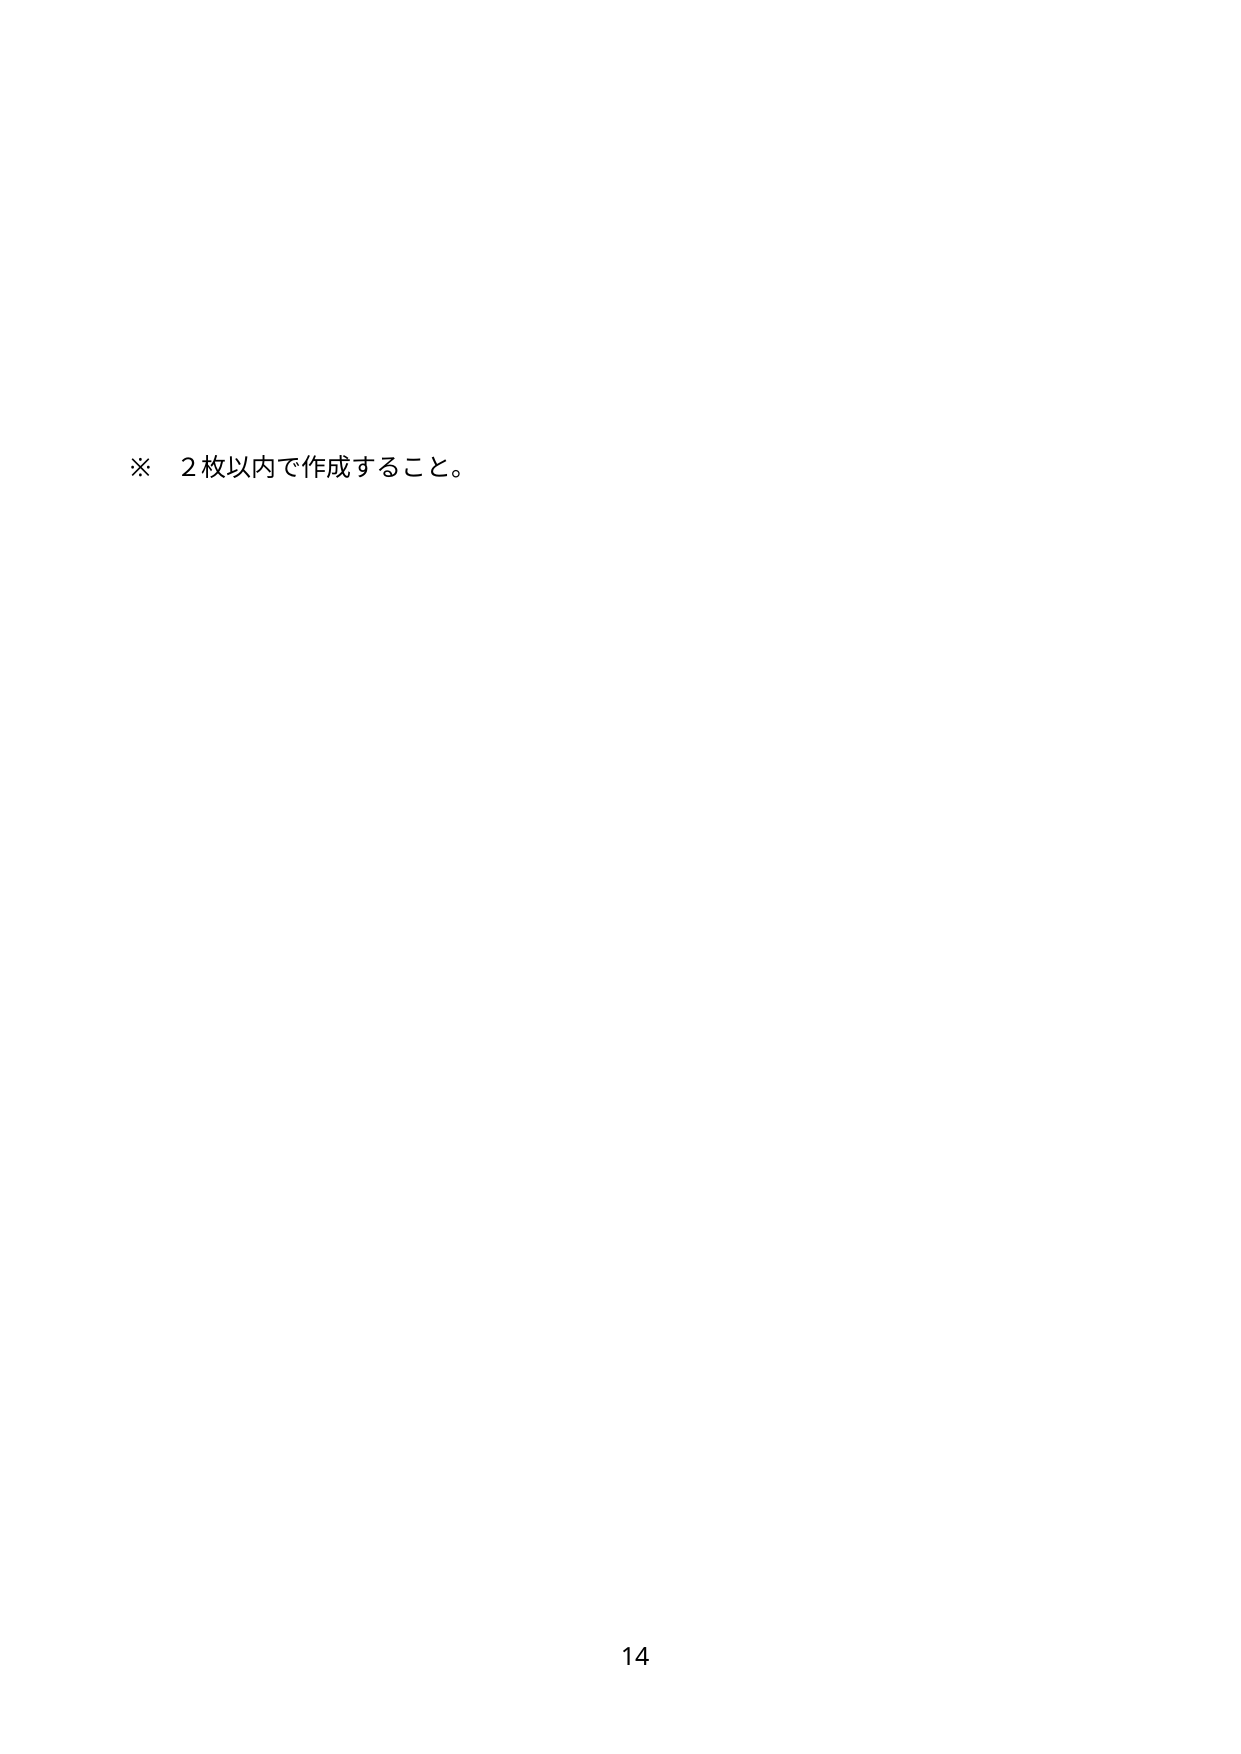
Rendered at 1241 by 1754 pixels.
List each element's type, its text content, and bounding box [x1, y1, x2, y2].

text ※ ２枚以内で作成すること。 [130, 431, 1140, 501]
